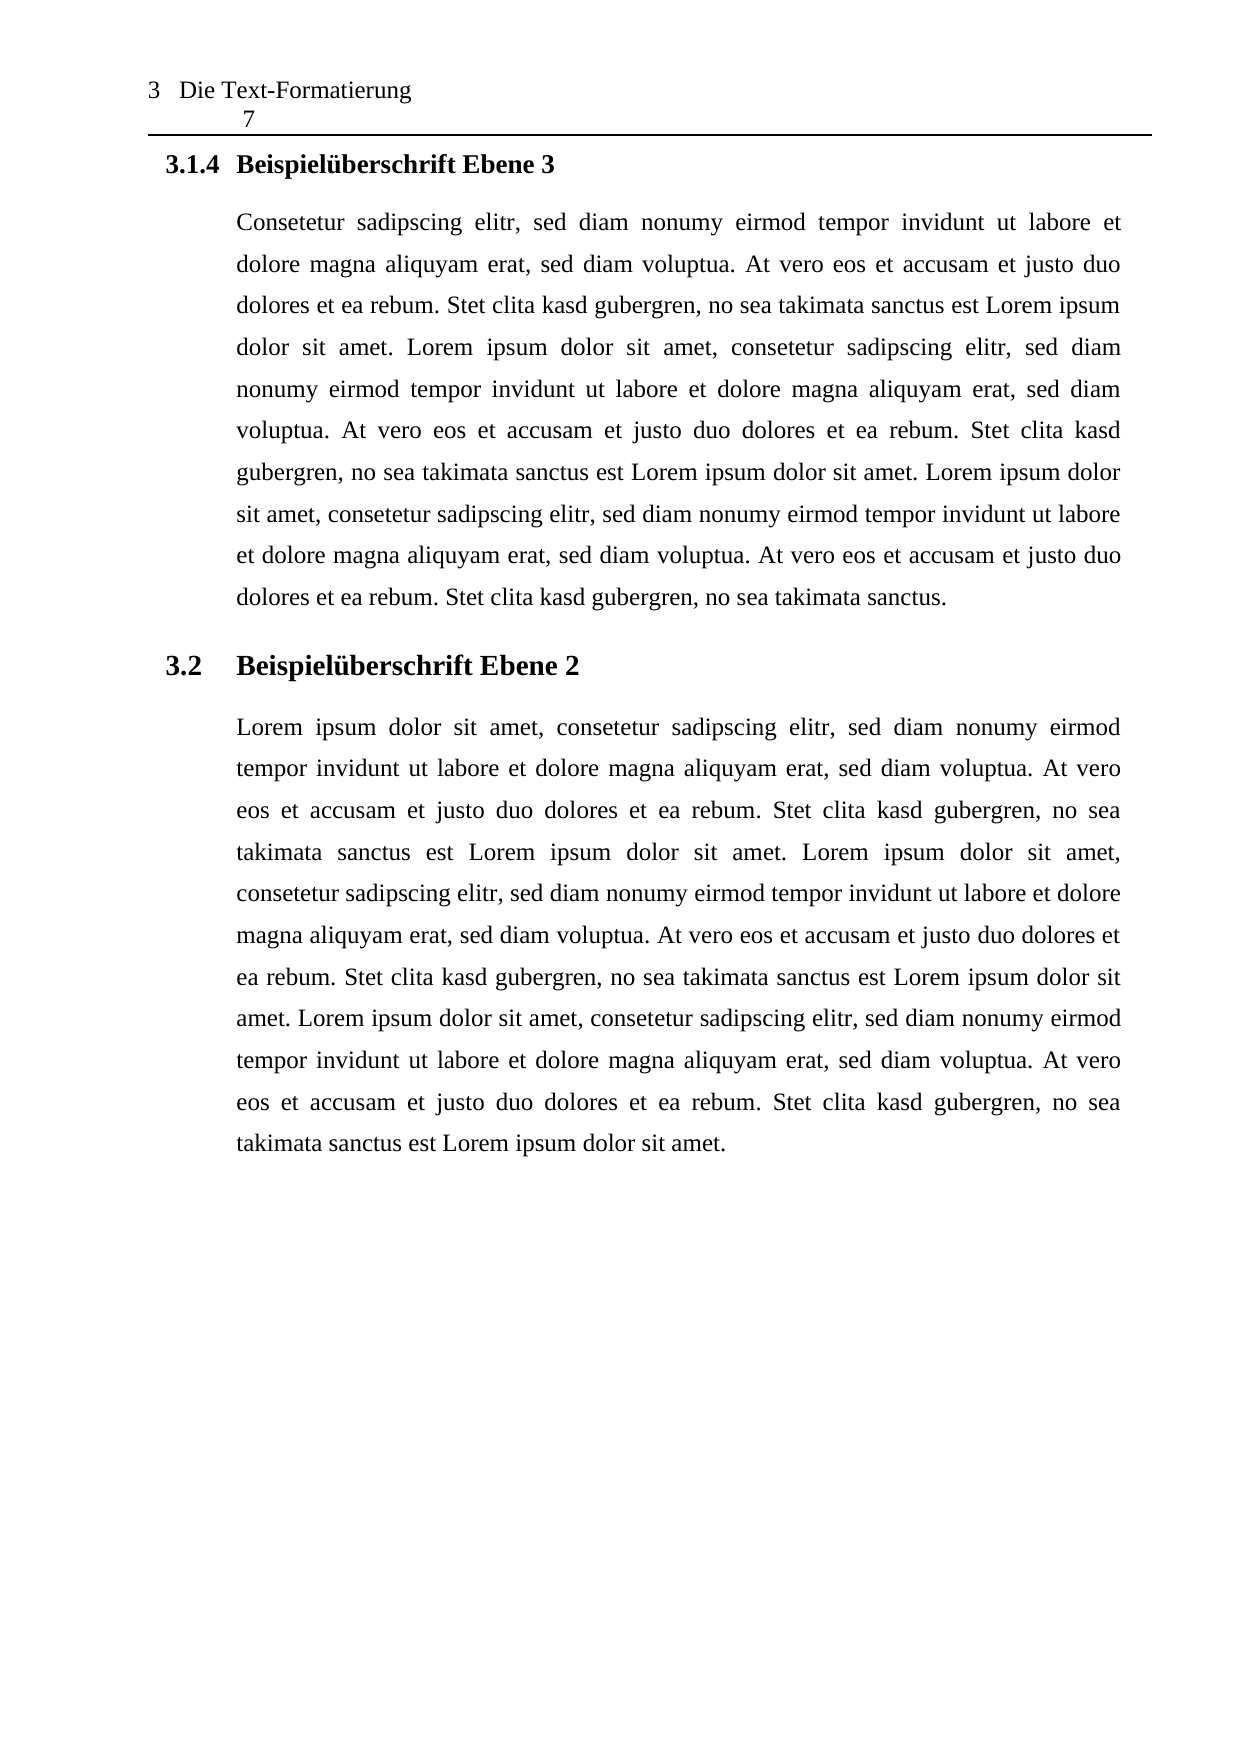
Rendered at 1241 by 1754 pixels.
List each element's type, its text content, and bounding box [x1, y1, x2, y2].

text Consetetur sadipscing elitr, sed diam nonumy eirmod tempor invidunt ut labore et dolore magna aliquyam erat, sed diam voluptua. At vero eos et accusam et justo duo dolores et ea rebum. Stet clita kasd gubergren, no sea takimata sanctus est Lorem ipsum dolor sit amet. Lorem ipsum dolor sit amet, consetetur sadipscing elitr, sed diam nonumy eirmod tempor invidunt ut labore et dolore magna aliquyam erat, sed diam voluptua. At vero eos et accusam et justo duo dolores et ea rebum. Stet clita kasd gubergren, no sea takimata sanctus est Lorem ipsum dolor sit amet. Lorem ipsum dolor sit amet, consetetur sadipscing elitr, sed diam nonumy eirmod tempor invidunt ut labore et dolore magna aliquyam erat, sed diam voluptua. At vero eos et accusam et justo duo dolores et ea rebum. Stet clita kasd gubergren, no sea takimata sanctus. [236, 194, 1122, 611]
subtitle Beispielüberschrift Ebene 3 [165, 148, 1122, 179]
text Lorem ipsum dolor sit amet, consetetur sadipscing elitr, sed diam nonumy eirmod tempor invidunt ut labore et dolore magna aliquyam erat, sed diam voluptua. At vero eos et accusam et justo duo dolores et ea rebum. Stet clita kasd gubergren, no sea takimata sanctus est Lorem ipsum dolor sit amet. Lorem ipsum dolor sit amet, consetetur sadipscing elitr, sed diam nonumy eirmod tempor invidunt ut labore et dolore magna aliquyam erat, sed diam voluptua. At vero eos et accusam et justo duo dolores et ea rebum. Stet clita kasd gubergren, no sea takimata sanctus est Lorem ipsum dolor sit amet. Lorem ipsum dolor sit amet, consetetur sadipscing elitr, sed diam nonumy eirmod tempor invidunt ut labore et dolore magna aliquyam erat, sed diam voluptua. At vero eos et accusam et justo duo dolores et ea rebum. Stet clita kasd gubergren, no sea takimata sanctus est Lorem ipsum dolor sit amet. [236, 699, 1122, 1157]
subtitle Beispielüberschrift Ebene 2 [165, 648, 1122, 682]
